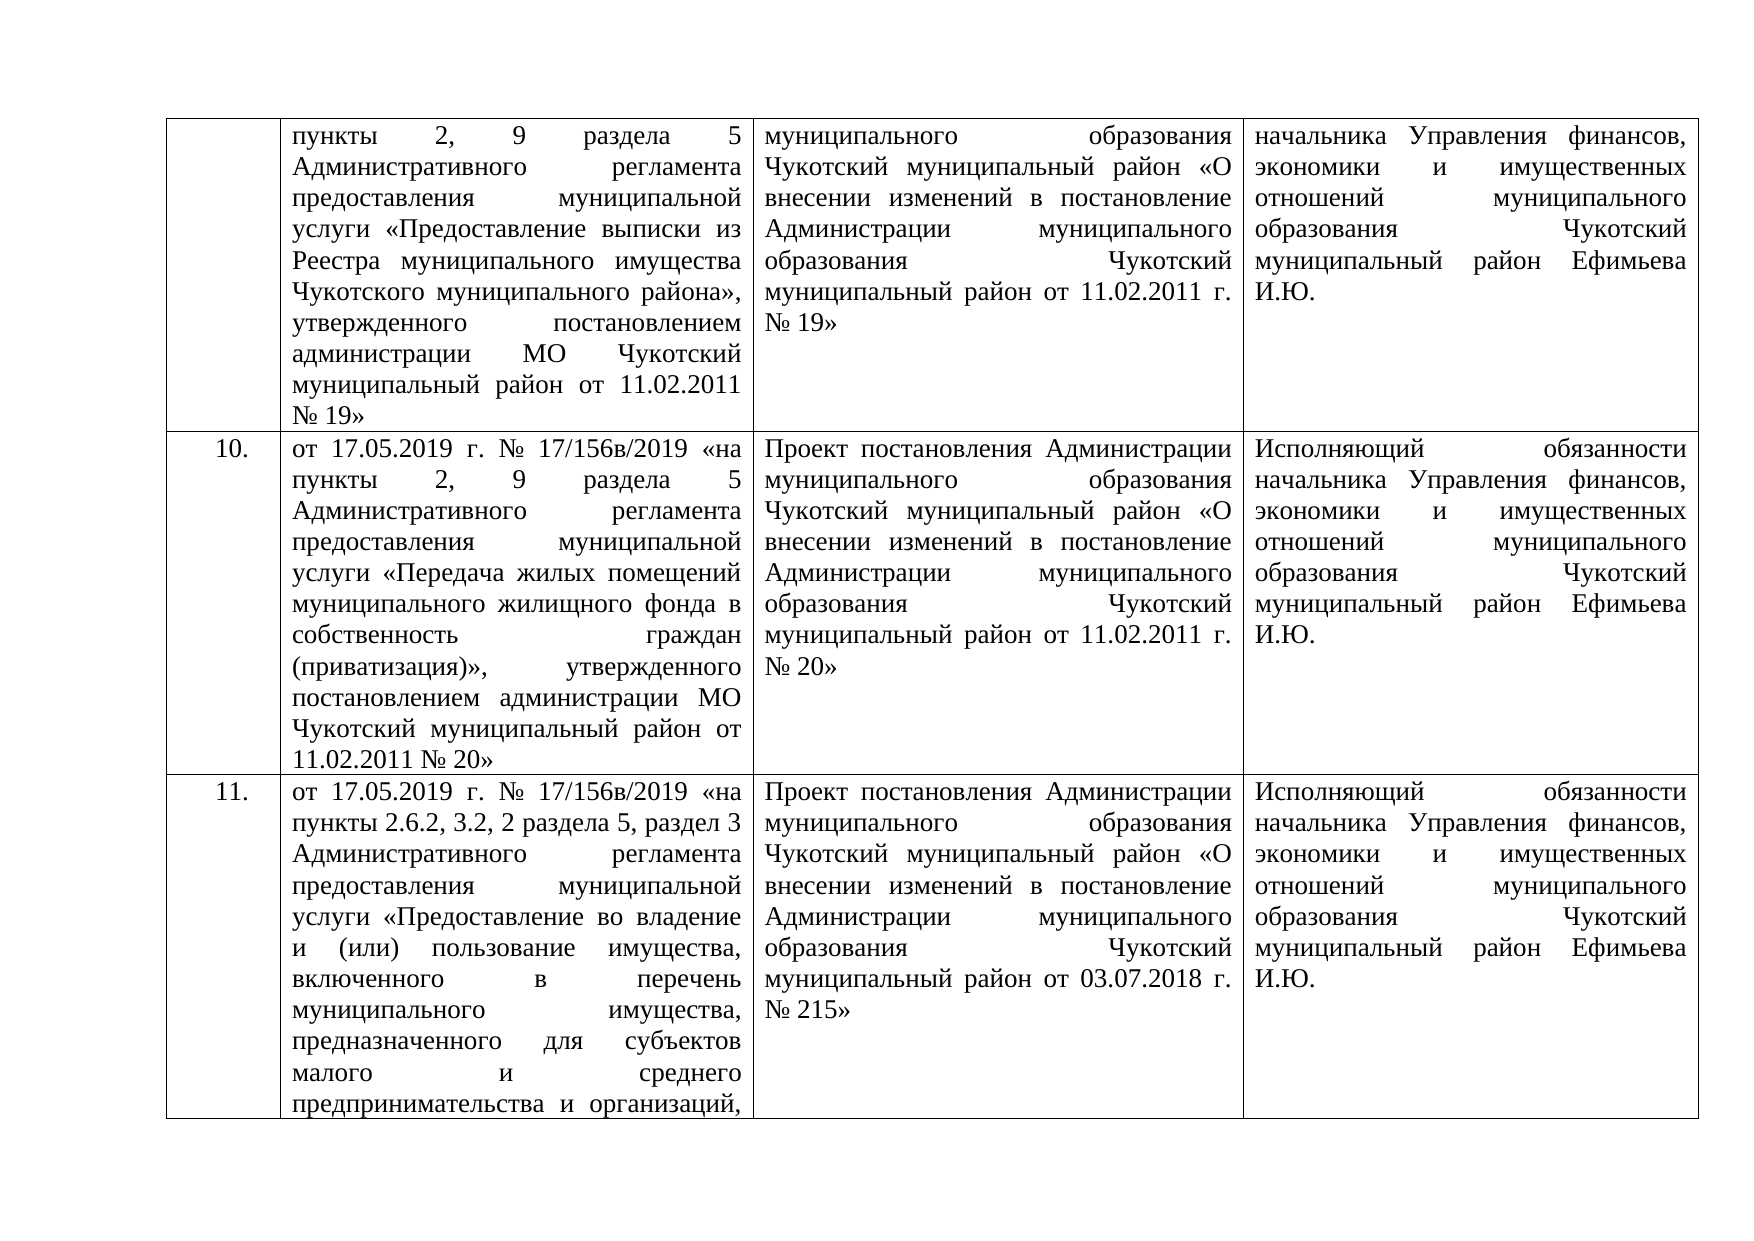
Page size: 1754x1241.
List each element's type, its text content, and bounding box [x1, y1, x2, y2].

table_cell [167, 775, 280, 1118]
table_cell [754, 119, 1243, 431]
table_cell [1244, 119, 1698, 431]
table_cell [754, 775, 1243, 1118]
table_cell [167, 432, 280, 774]
table_cell от 17.05.2019 г. № 17/156в/2019 «на пункты 2, 9 раздела 5 Административного регламента предоставления муниципальной услуги «Передача жилых помещений муниципального жилищного фонда в собственность граждан (приватизация)», утвержденного постановлением администрации МО Чукотский муниципальный район от 11.02.2011 № 20» [281, 432, 753, 774]
table_cell [167, 119, 280, 431]
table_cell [1244, 775, 1698, 1118]
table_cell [281, 775, 753, 1118]
table_cell Проект постановления Администрации муниципального образования Чукотский муниципальный район «О внесении изменений в постановление Администрации муниципального образования Чукотский муниципальный район от 11.02.2011 г. № 20» [754, 432, 1243, 774]
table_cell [281, 119, 753, 431]
